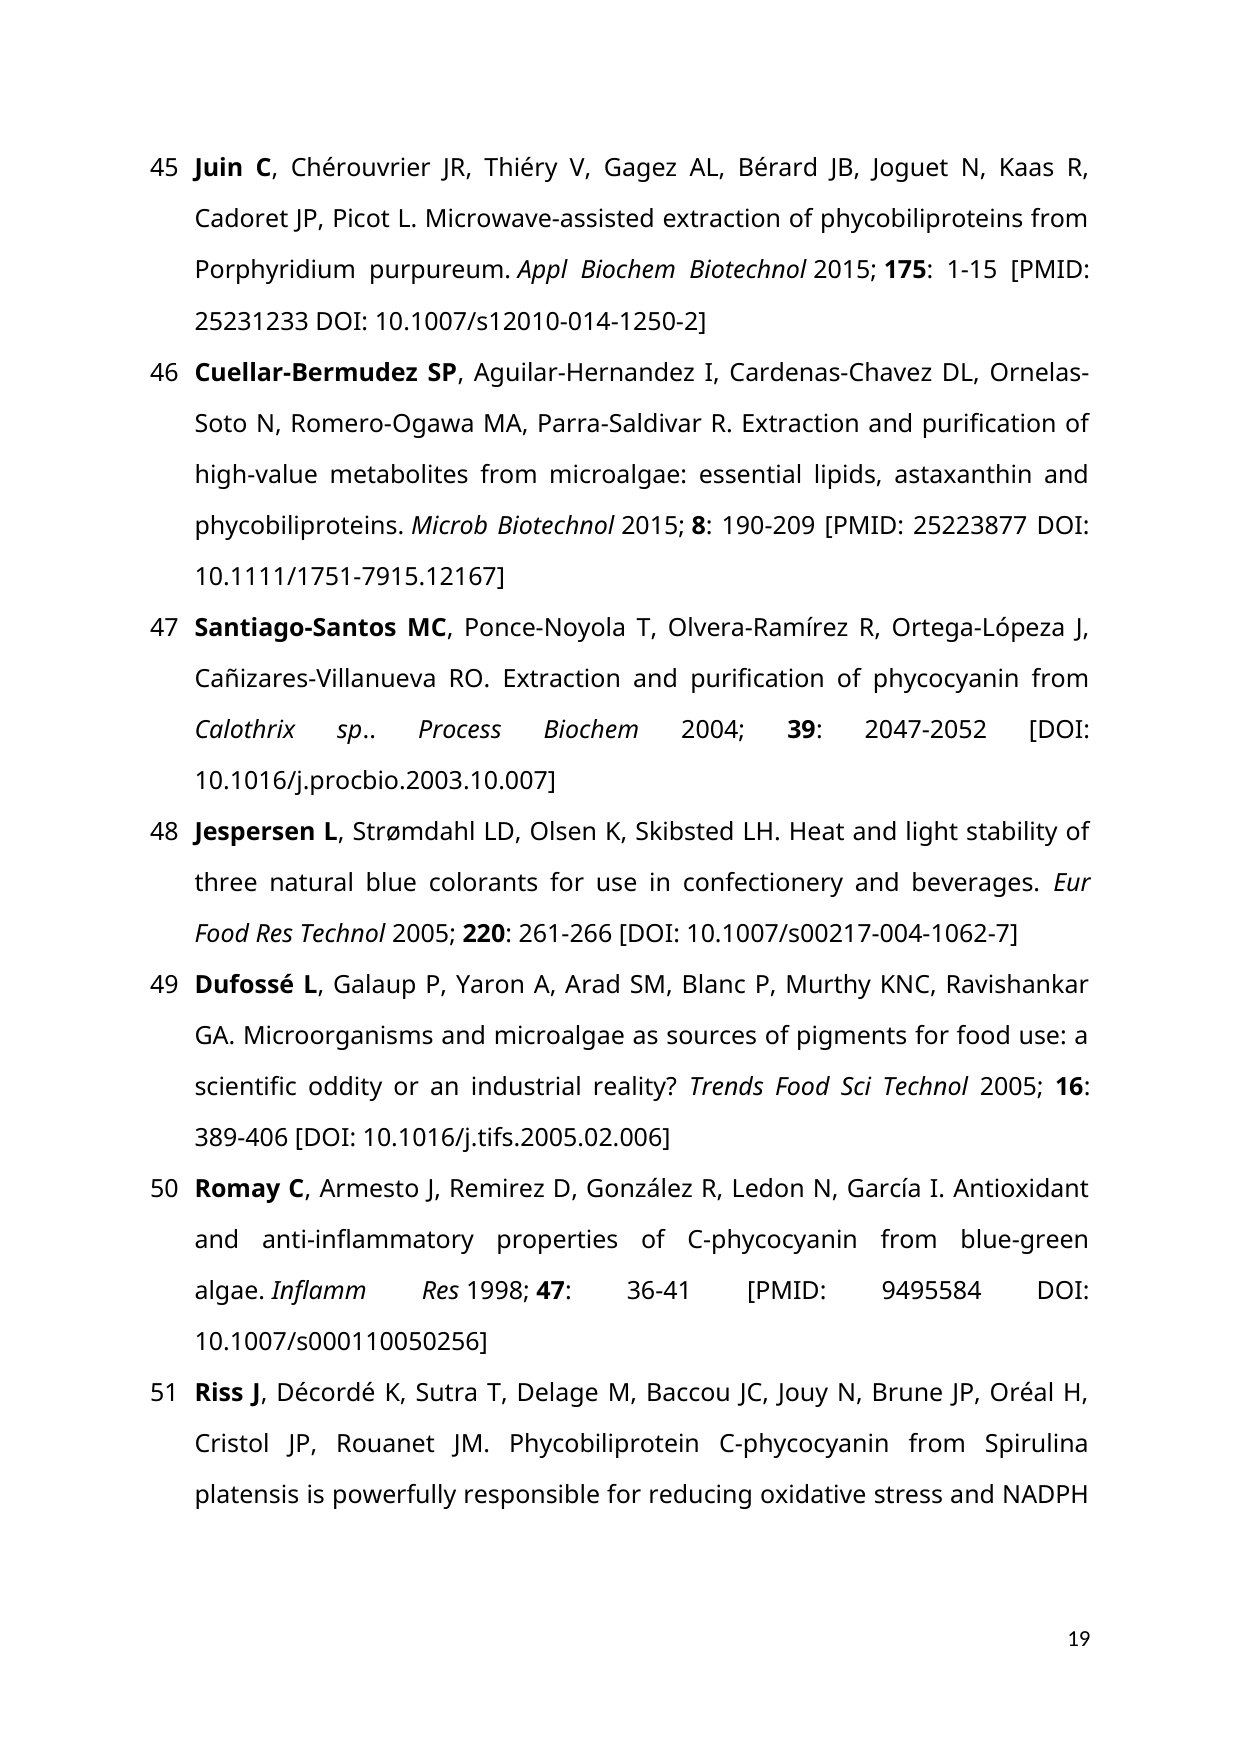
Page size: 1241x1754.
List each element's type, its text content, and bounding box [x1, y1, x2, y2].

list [150, 1375, 1090, 1511]
list Jespersen L, Strømdahl LD, Olsen K, Skibsted LH. Heat and light stability of three natural blue colorants for use in confectionery and beverages. Eur Food Res Technol 2005; 220: 261-266 [DOI: 10.1007/s00217-004-1062-7] [150, 813, 1090, 950]
list Cuellar-Bermudez SP, Aguilar-Hernandez I, Cardenas-Chavez DL, Ornelas-Soto N, Romero-Ogawa MA, Parra-Saldivar R. Extraction and purification of high-value metabolites from microalgae: essential lipids, astaxanthin and phycobiliproteins. Microb Biotechnol 2015; 8: 190-209 [PMID: 25223877 DOI: 10.1111/1751-7915.12167] [150, 354, 1090, 592]
list Juin C, Chérouvrier JR, Thiéry V, Gagez AL, Bérard JB, Joguet N, Kaas R, Cadoret JP, Picot L. Microwave-assisted extraction of phycobiliproteins from Porphyridium purpureum. Appl Biochem Biotechnol 2015; 175: 1-15 [PMID: 25231233 DOI: 10.1007/s12010-014-1250-2] [150, 150, 1090, 337]
list Romay C, Armesto J, Remirez D, González R, Ledon N, García I. Antioxidant and anti-inflammatory properties of C-phycocyanin from blue-green algae. Inflamm Res 1998; 47: 36-41 [PMID: 9495584 DOI: 10.1007/s000110050256] [150, 1171, 1090, 1358]
list Santiago-Santos MC, Ponce-Noyola T, Olvera-Ramı́rez R, Ortega-Lópeza J, Cañizares-Villanueva RO. Extraction and purification of phycocyanin from Calothrix sp.. Process Biochem 2004; 39: 2047-2052 [DOI: 10.1016/j.procbio.2003.10.007] [150, 609, 1090, 797]
list Dufossé L, Galaup P, Yaron A, Arad SM, Blanc P, Murthy KNC, Ravishankar GA. Microorganisms and microalgae as sources of pigments for food use: a scientific oddity or an industrial reality? Trends Food Sci Technol 2005; 16: 389-406 [DOI: 10.1016/j.tifs.2005.02.006] [150, 967, 1090, 1154]
